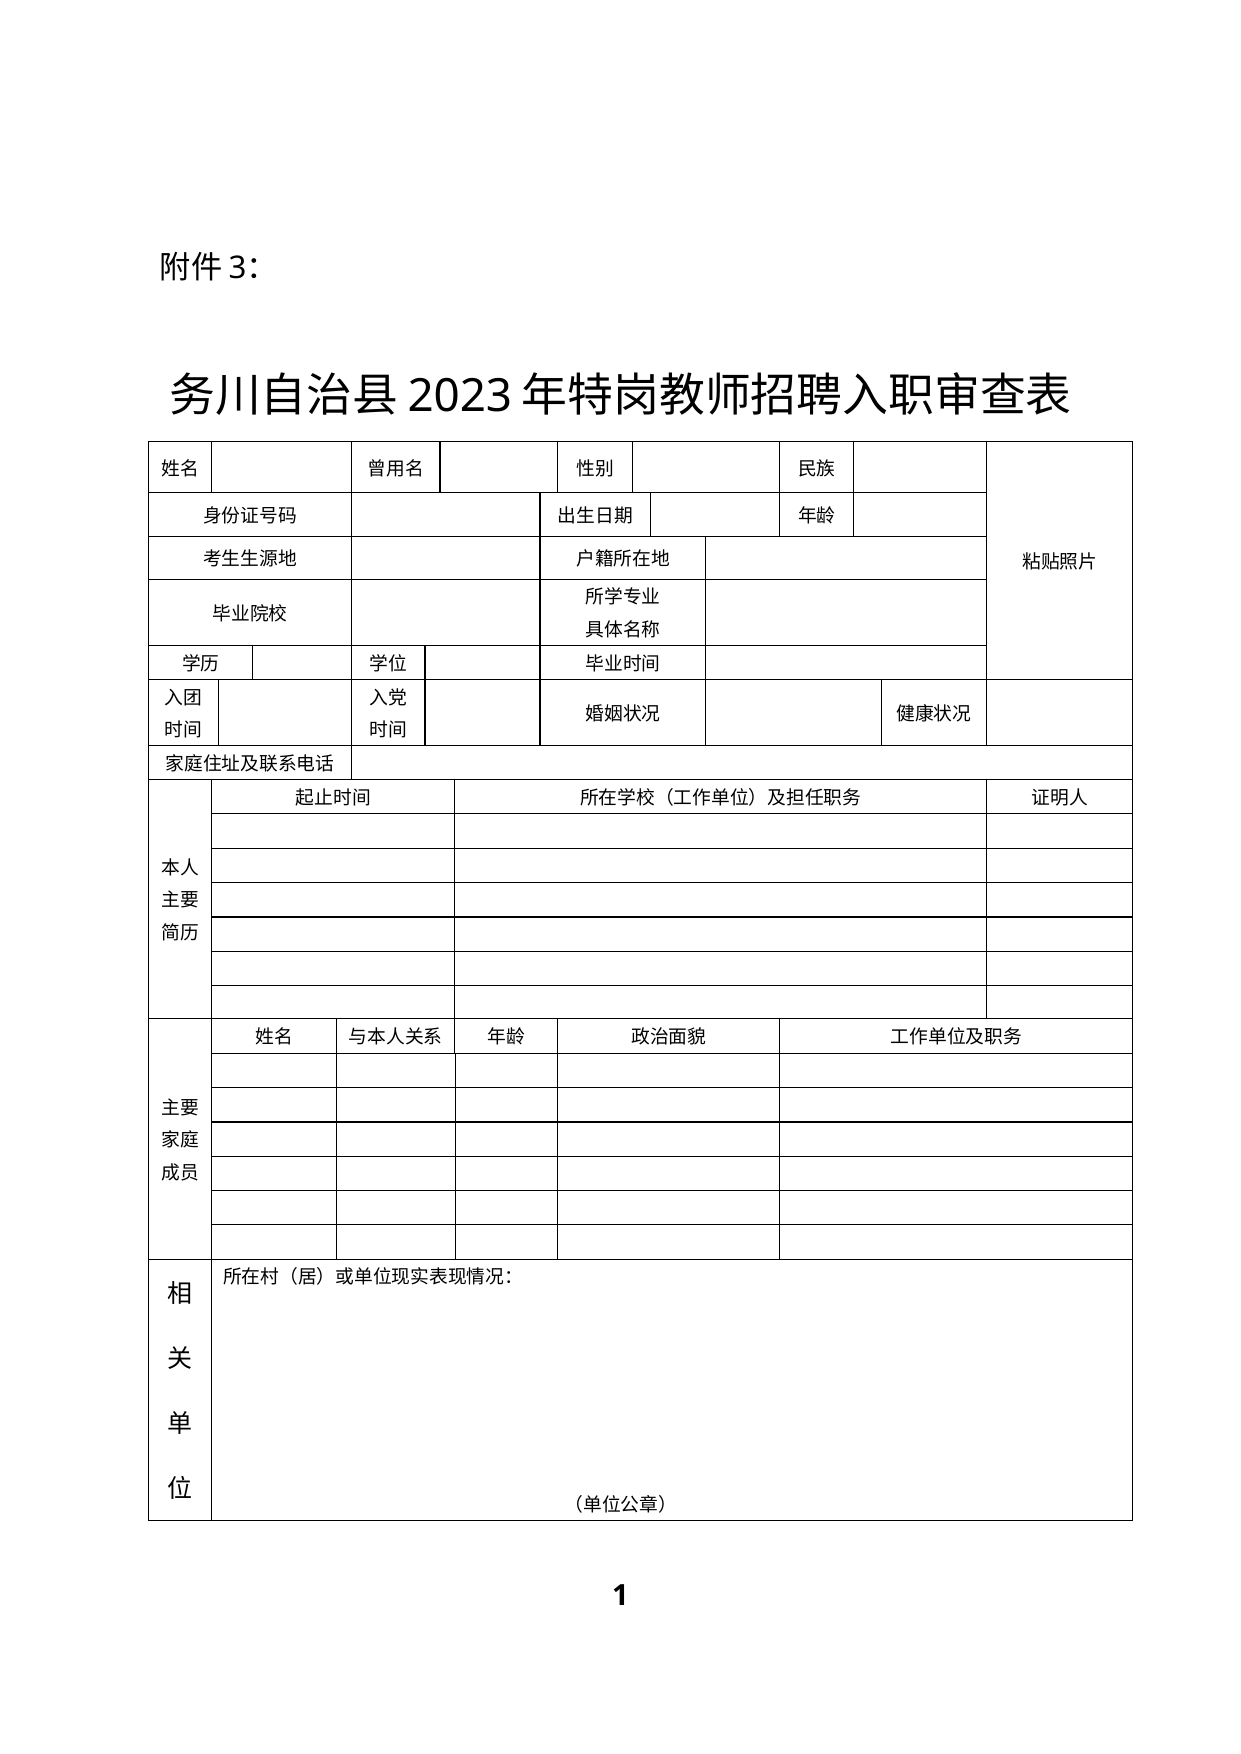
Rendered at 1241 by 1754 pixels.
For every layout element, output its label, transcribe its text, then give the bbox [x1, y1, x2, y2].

table_header 粘贴照片 [987, 442, 1132, 679]
table_cell [212, 952, 454, 984]
table_header [854, 442, 986, 492]
table_cell 入党 时间 [352, 680, 424, 745]
table_cell [212, 1123, 336, 1156]
table_cell [987, 952, 1132, 984]
table_cell [426, 646, 539, 679]
table_cell [854, 493, 986, 536]
table_cell [212, 1088, 336, 1121]
table_cell [558, 1123, 779, 1156]
table_cell 工作单位及职务 [780, 1019, 1132, 1052]
table_cell [455, 986, 986, 1018]
table_cell 年龄 [455, 1019, 557, 1052]
table_cell 户籍所在地 [541, 537, 705, 578]
table_cell 证明人 [987, 780, 1132, 813]
table_cell [337, 1054, 455, 1087]
table_cell [455, 952, 986, 984]
table_cell [558, 1157, 779, 1189]
table_cell [212, 1157, 336, 1189]
table_cell [706, 646, 986, 679]
table_cell [352, 580, 539, 644]
table_cell [456, 1225, 557, 1258]
table_cell 本人主要简历 [149, 780, 211, 1018]
table_cell [352, 746, 1132, 778]
table_cell [212, 986, 454, 1018]
table_header 姓名 [149, 442, 211, 492]
table_cell 考生生源地 [149, 537, 351, 578]
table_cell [212, 1260, 1132, 1519]
table_cell [987, 849, 1132, 882]
table_cell [456, 1054, 557, 1087]
text 附件3： [159, 233, 1081, 298]
table_cell [987, 814, 1132, 847]
table_header 曾用名 [352, 442, 439, 492]
table_cell [456, 1088, 557, 1121]
table_cell 学历 [149, 646, 252, 679]
table_cell [706, 537, 986, 578]
table_cell [706, 580, 986, 644]
table_cell [558, 1225, 779, 1258]
table_cell 起止时间 [212, 780, 454, 813]
table_cell [558, 1191, 779, 1224]
table_cell [456, 1123, 557, 1156]
table_cell [706, 680, 881, 745]
table_cell [212, 814, 454, 847]
table_cell [987, 918, 1132, 951]
table_cell [337, 1225, 455, 1258]
table_cell 姓名 [212, 1019, 336, 1052]
table_cell [212, 1225, 336, 1258]
table_cell 主要家庭成员 [149, 1019, 211, 1258]
table_cell [780, 1054, 1132, 1087]
table_cell [253, 646, 351, 679]
table_cell [352, 493, 539, 536]
table_header 性别 [558, 442, 632, 492]
table_cell 家庭住址及联系电话 [149, 746, 351, 778]
table_cell [456, 1157, 557, 1189]
table_cell 年龄 [780, 493, 853, 536]
table_cell 相关单位意见 [149, 1260, 211, 1519]
table_cell [780, 1088, 1132, 1121]
text 务川自治县2023年特岗教师招聘入职审查表 [159, 343, 1081, 441]
table_cell 入团 时间 [149, 680, 218, 745]
table_cell [780, 1191, 1132, 1224]
table_cell [352, 537, 539, 578]
table_cell 婚姻状况 [541, 680, 705, 745]
table_cell [780, 1225, 1132, 1258]
table_cell [337, 1191, 455, 1224]
table_cell 所在学校（工作单位）及担任职务 [455, 780, 986, 813]
table_cell [212, 1054, 336, 1087]
table_cell [558, 1088, 779, 1121]
table_cell 毕业院校 [149, 580, 351, 644]
table_cell [212, 918, 454, 951]
table_cell [987, 883, 1132, 916]
table_cell [455, 918, 986, 951]
table_header [441, 442, 557, 492]
table_cell [780, 1157, 1132, 1189]
table_cell [219, 680, 351, 745]
table_cell [651, 493, 779, 536]
table_header [633, 442, 779, 492]
table_cell 政治面貌 [558, 1019, 779, 1052]
table_cell [337, 1157, 455, 1189]
table_cell 所学专业 具体名称 [541, 580, 705, 644]
table_cell [455, 849, 986, 882]
table_cell [456, 1191, 557, 1224]
table_cell 健康状况 [882, 680, 986, 745]
table_cell [212, 849, 454, 882]
table_cell 身份证号码 [149, 493, 351, 536]
table_cell 出生日期 [541, 493, 650, 536]
table_cell [558, 1054, 779, 1087]
table_cell [337, 1123, 455, 1156]
table_header 民族 [780, 442, 853, 492]
table_cell [987, 986, 1132, 1018]
table_cell [780, 1123, 1132, 1156]
table_cell [455, 883, 986, 916]
table_cell [212, 1191, 336, 1224]
table_cell [337, 1088, 455, 1121]
table_header [212, 442, 351, 492]
table_cell 与本人关系 [337, 1019, 454, 1052]
table_cell [455, 814, 986, 847]
table_cell [212, 883, 454, 916]
table_cell [426, 680, 539, 745]
table_cell 学位 [352, 646, 424, 679]
table_cell 毕业时间 [541, 646, 705, 679]
table_cell [987, 680, 1132, 745]
